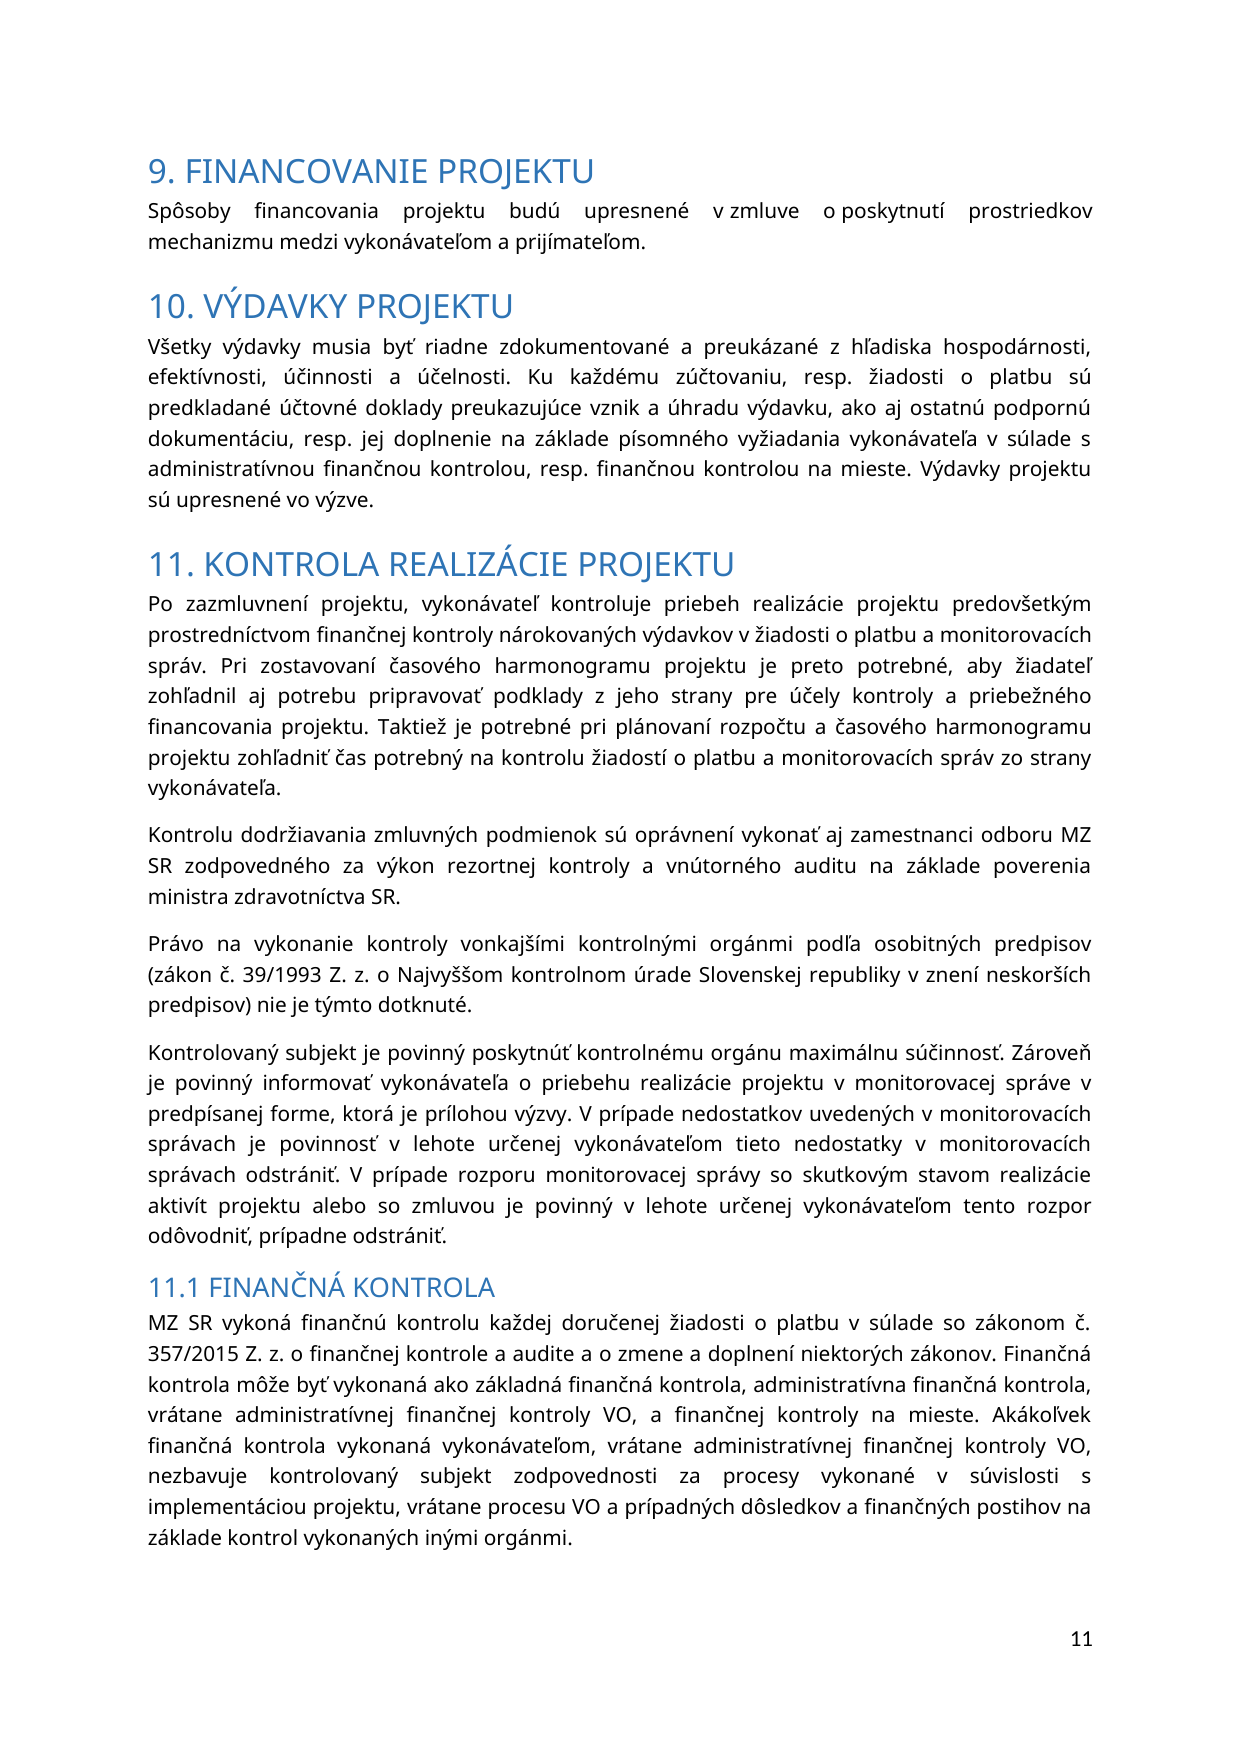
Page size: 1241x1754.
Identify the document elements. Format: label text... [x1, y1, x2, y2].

subtitle 10. VÝDAVKY PROJEKTU [148, 283, 1093, 328]
text MZ SR vykoná finančnú kontrolu každej doručenej žiadosti o platbu v súlade so zákonom č. 357/2015 Z. z. o finančnej kontrole a audite a o zmene a doplnení niektorých zákonov. Finančná kontrola môže byť vykonaná ako základná finančná kontrola, administratívna finančná kontrola, vrátane administratívnej finančnej kontroly VO, a finančnej kontroly na mieste. Akákoľvek finančná kontrola vykonaná vykonávateľom, vrátane administratívnej finančnej kontroly VO, nezbavuje kontrolovaný subjekt zodpovednosti za procesy vykonané v súvislosti s implementáciou projektu, vrátane procesu VO a prípadných dôsledkov a finančných postihov na základe kontrol vykonaných inými orgánmi. [148, 1308, 1093, 1551]
subtitle 11.1 FINANČNÁ KONTROLA [148, 1269, 1093, 1306]
text Právo na vykonanie kontroly vonkajšími kontrolnými orgánmi podľa osobitných predpisov (zákon č. 39/1993 Z. z. o Najvyššom kontrolnom úrade Slovenskej republiky v znení neskorších predpisov) nie je týmto dotknuté. [148, 929, 1093, 1019]
text Po zazmluvnení projektu, vykonávateľ kontroluje priebeh realizácie projektu predovšetkým prostredníctvom finančnej kontroly nárokovaných výdavkov v žiadosti o platbu a monitorovacích správ. Pri zostavovaní časového harmonogramu projektu je preto potrebné, aby žiadateľ zohľadnil aj potrebu pripravovať podklady z jeho strany pre účely kontroly a priebežného financovania projektu. Taktiež je potrebné pri plánovaní rozpočtu a časového harmonogramu projektu zohľadniť čas potrebný na kontrolu žiadostí o platbu a monitorovacích správ zo strany vykonávateľa. [148, 589, 1093, 802]
text Všetky výdavky musia byť riadne zdokumentované a preukázané z hľadiska hospodárnosti, efektívnosti, účinnosti a účelnosti. Ku každému zúčtovaniu, resp. žiadosti o platbu sú predkladané účtovné doklady preukazujúce vznik a úhradu výdavku, ako aj ostatnú podpornú dokumentáciu, resp. jej doplnenie na základe písomného vyžiadania vykonávateľa v súlade s administratívnou finančnou kontrolou, resp. finančnou kontrolou na mieste. Výdavky projektu sú upresnené vo výzve. [148, 332, 1093, 513]
subtitle 9. FINANCOVANIE PROJEKTU [148, 148, 1093, 193]
text Spôsoby financovania projektu budú upresnené v zmluve o poskytnutí prostriedkov mechanizmu medzi vykonávateľom a prijímateľom. [148, 197, 1093, 256]
text Kontrolovaný subjekt je povinný poskytnúť kontrolnému orgánu maximálnu súčinnosť. Zároveň je povinný informovať vykonávateľa o priebehu realizácie projektu v monitorovacej správe v predpísanej forme, ktorá je prílohou výzvy. V prípade nedostatkov uvedených v monitorovacích správach je povinnosť v lehote určenej vykonávateľom tieto nedostatky v monitorovacích správach odstrániť. V prípade rozporu monitorovacej správy so skutkovým stavom realizácie aktivít projektu alebo so zmluvou je povinný v lehote určenej vykonávateľom tento rozpor odôvodniť, prípadne odstrániť. [148, 1038, 1093, 1250]
subtitle 11. KONTROLA REALIZÁCIE PROJEKTU [148, 541, 1093, 586]
text Kontrolu dodržiavania zmluvných podmienok sú oprávnení vykonať aj zamestnanci odboru MZ SR zodpovedného za výkon rezortnej kontroly a vnútorného auditu na základe poverenia ministra zdravotníctva SR. [148, 821, 1093, 910]
